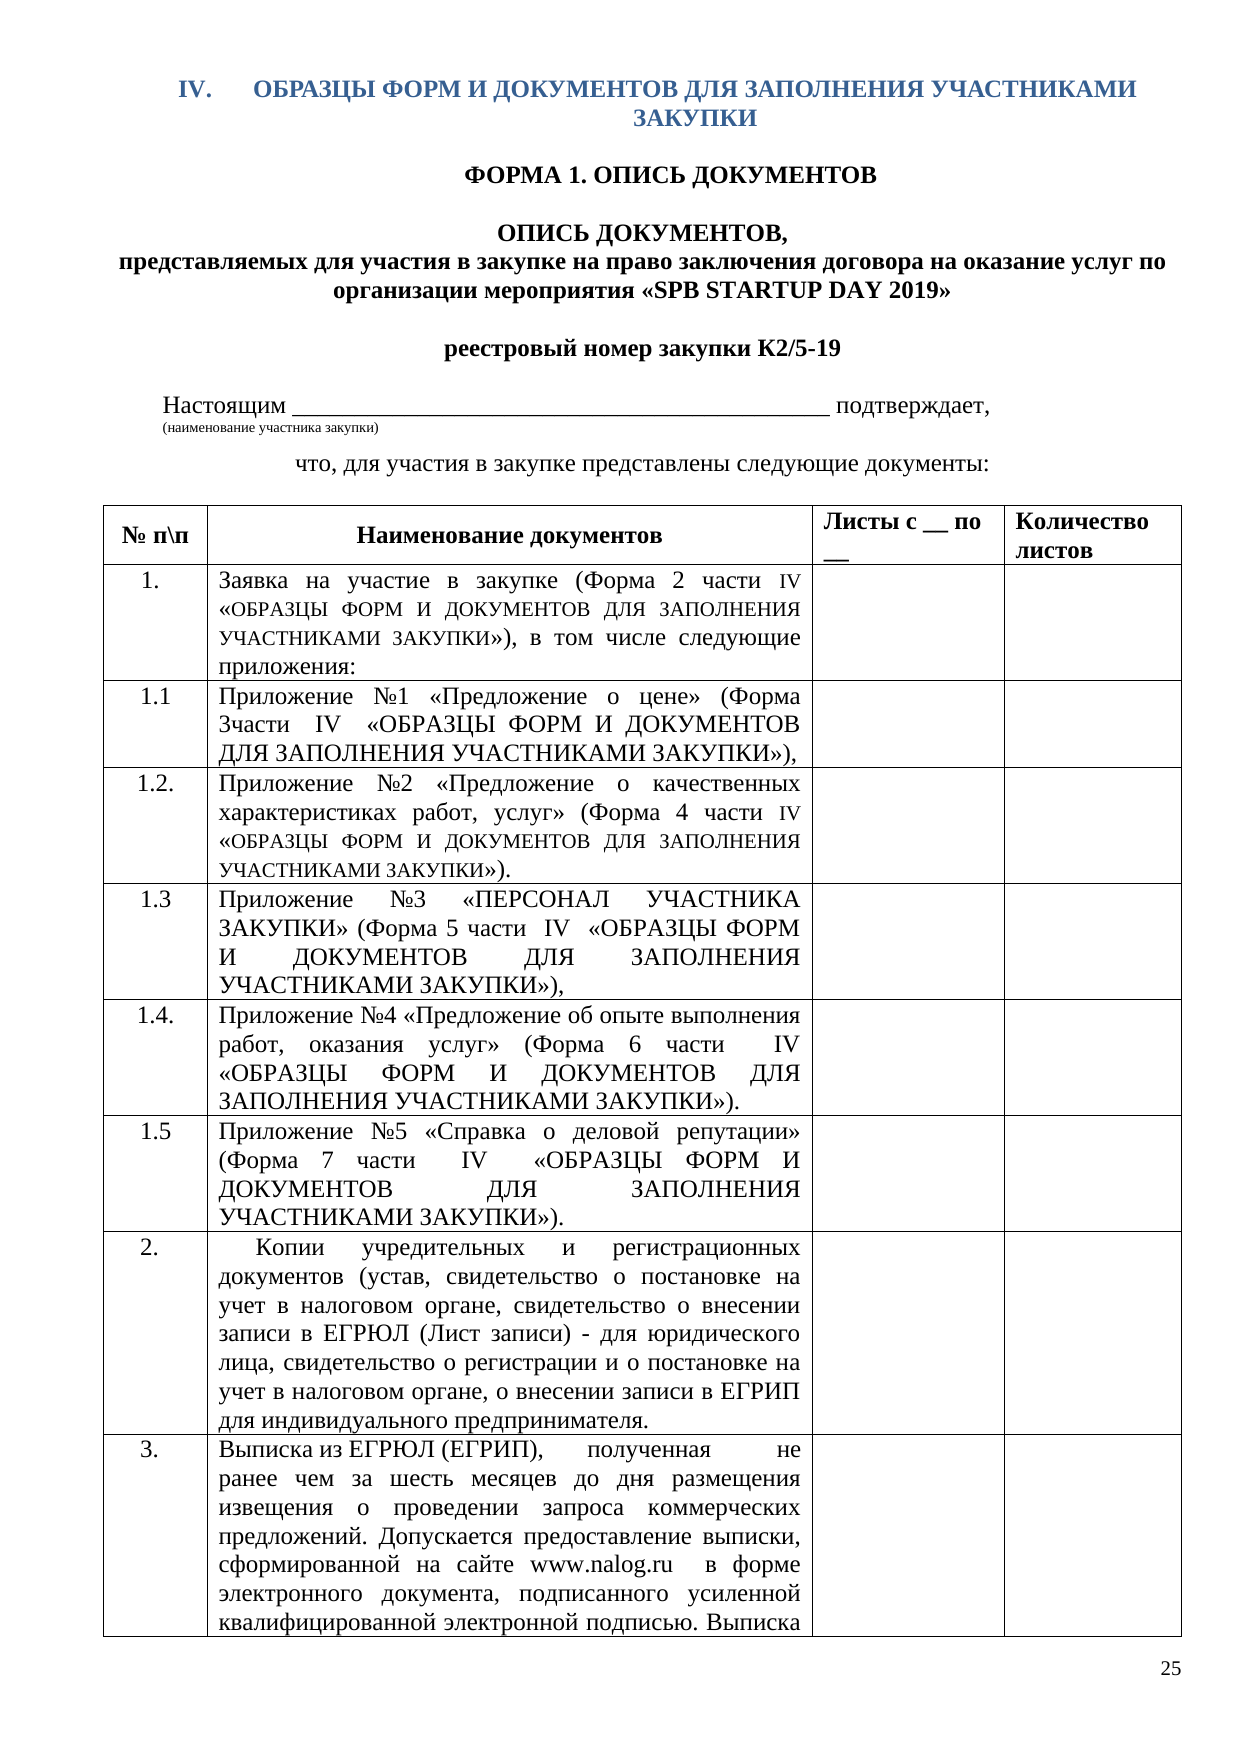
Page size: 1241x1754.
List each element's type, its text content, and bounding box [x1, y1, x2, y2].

table_cell 2. [104, 1232, 207, 1433]
table_cell Приложение №3 «ПЕРСОНАЛ УЧАСТНИКА ЗАКУПКИ» (Форма 5 части IV «ОБРАЗЦЫ ФОРМ И ДОКУМЕНТОВ ДЛЯ ЗАПОЛНЕНИЯ УЧАСТНИКАМИ ЗАКУПКИ»), [208, 884, 812, 999]
subtitle ОБРАЗЦЫ ФОРМ И ДОКУМЕНТОВ ДЛЯ ЗАПОЛНЕНИЯ УЧАСТНИКАМИ ЗАКУПКИ [133, 74, 1181, 131]
text представляемых для участия в закупке на право заключения договора на оказание услуг по организации мероприятия «SPB STARTUP DAY 2019» [103, 246, 1181, 304]
table_cell [1005, 768, 1181, 883]
table_cell Приложение №4 «Предложение об опыте выполнения работ, оказания услуг» (Форма 6 части IV «ОБРАЗЦЫ ФОРМ И ДОКУМЕНТОВ ДЛЯ ЗАПОЛНЕНИЯ УЧАСТНИКАМИ ЗАКУПКИ»). [208, 1000, 812, 1115]
table_cell [813, 1116, 1004, 1231]
text Настоящим ___________________________________________ подтверждает, [103, 390, 1181, 419]
table_cell 1.5 [104, 1116, 207, 1231]
table_cell 3. [104, 1435, 207, 1636]
table_cell 1.4. [104, 1000, 207, 1115]
table_cell Приложение №2 «Предложение о качественных характеристиках работ, услуг» (Форма 4 части IV «ОБРАЗЦЫ ФОРМ И ДОКУМЕНТОВ ДЛЯ ЗАПОЛНЕНИЯ УЧАСТНИКАМИ ЗАКУПКИ»). [208, 768, 812, 883]
table_cell Заявка на участие в закупке (Форма 2 части IV «ОБРАЗЦЫ ФОРМ И ДОКУМЕНТОВ ДЛЯ ЗАПОЛНЕНИЯ УЧАСТНИКАМИ ЗАКУПКИ»), в том числе следующие приложения: [208, 565, 812, 680]
table_cell [813, 884, 1004, 999]
table_cell 1.3 [104, 884, 207, 999]
text что, для участия в закупке представлены следующие документы: [103, 448, 1181, 476]
table_cell 1.1 [104, 681, 207, 767]
subtitle ФОРМА 1. ОПИСЬ ДОКУМЕНТОВ [160, 160, 1181, 189]
table_cell 1.2. [104, 768, 207, 883]
table_cell [813, 1000, 1004, 1115]
table_cell [813, 565, 1004, 680]
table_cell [208, 1435, 812, 1636]
table_cell [1005, 1116, 1181, 1231]
table_cell [1005, 884, 1181, 999]
table_cell [1005, 1435, 1181, 1636]
table_cell [1005, 1000, 1181, 1115]
table_header Листы с __ по __ [813, 506, 1004, 564]
table_cell [813, 1232, 1004, 1433]
table_cell Приложение №5 «Справка о деловой репутации» (Форма 7 части IV «ОБРАЗЦЫ ФОРМ И ДОКУМЕНТОВ ДЛЯ ЗАПОЛНЕНИЯ УЧАСТНИКАМИ ЗАКУПКИ»). [208, 1116, 812, 1231]
table_header № п\п [104, 506, 207, 564]
table_cell Копии учредительных и регистрационных документов (устав, свидетельство о постановке на учет в налоговом органе, свидетельство о внесении записи в ЕГРЮЛ (Лист записи) - для юридического лица, свидетельство о регистрации и о постановке на учет в налоговом органе, о внесении записи в ЕГРИП для индивидуального предпринимателя. [208, 1232, 812, 1433]
table_cell [1005, 1232, 1181, 1433]
table_cell Приложение №1 «Предложение о цене» (Форма 3части IV «ОБРАЗЦЫ ФОРМ И ДОКУМЕНТОВ ДЛЯ ЗАПОЛНЕНИЯ УЧАСТНИКАМИ ЗАКУПКИ»), [208, 681, 812, 767]
text ОПИСЬ ДОКУМЕНТОВ, [103, 218, 1181, 246]
text реестровый номер закупки К2/5-19 [103, 333, 1181, 361]
table_cell [1005, 565, 1181, 680]
table_cell [813, 1435, 1004, 1636]
table_cell [1005, 681, 1181, 767]
table_cell [813, 768, 1004, 883]
table_cell [104, 565, 207, 680]
table_cell [813, 681, 1004, 767]
text (наименование участника закупки) [103, 419, 1181, 448]
table_header Количество листов [1005, 506, 1181, 564]
table_header Наименование документов [208, 506, 812, 564]
